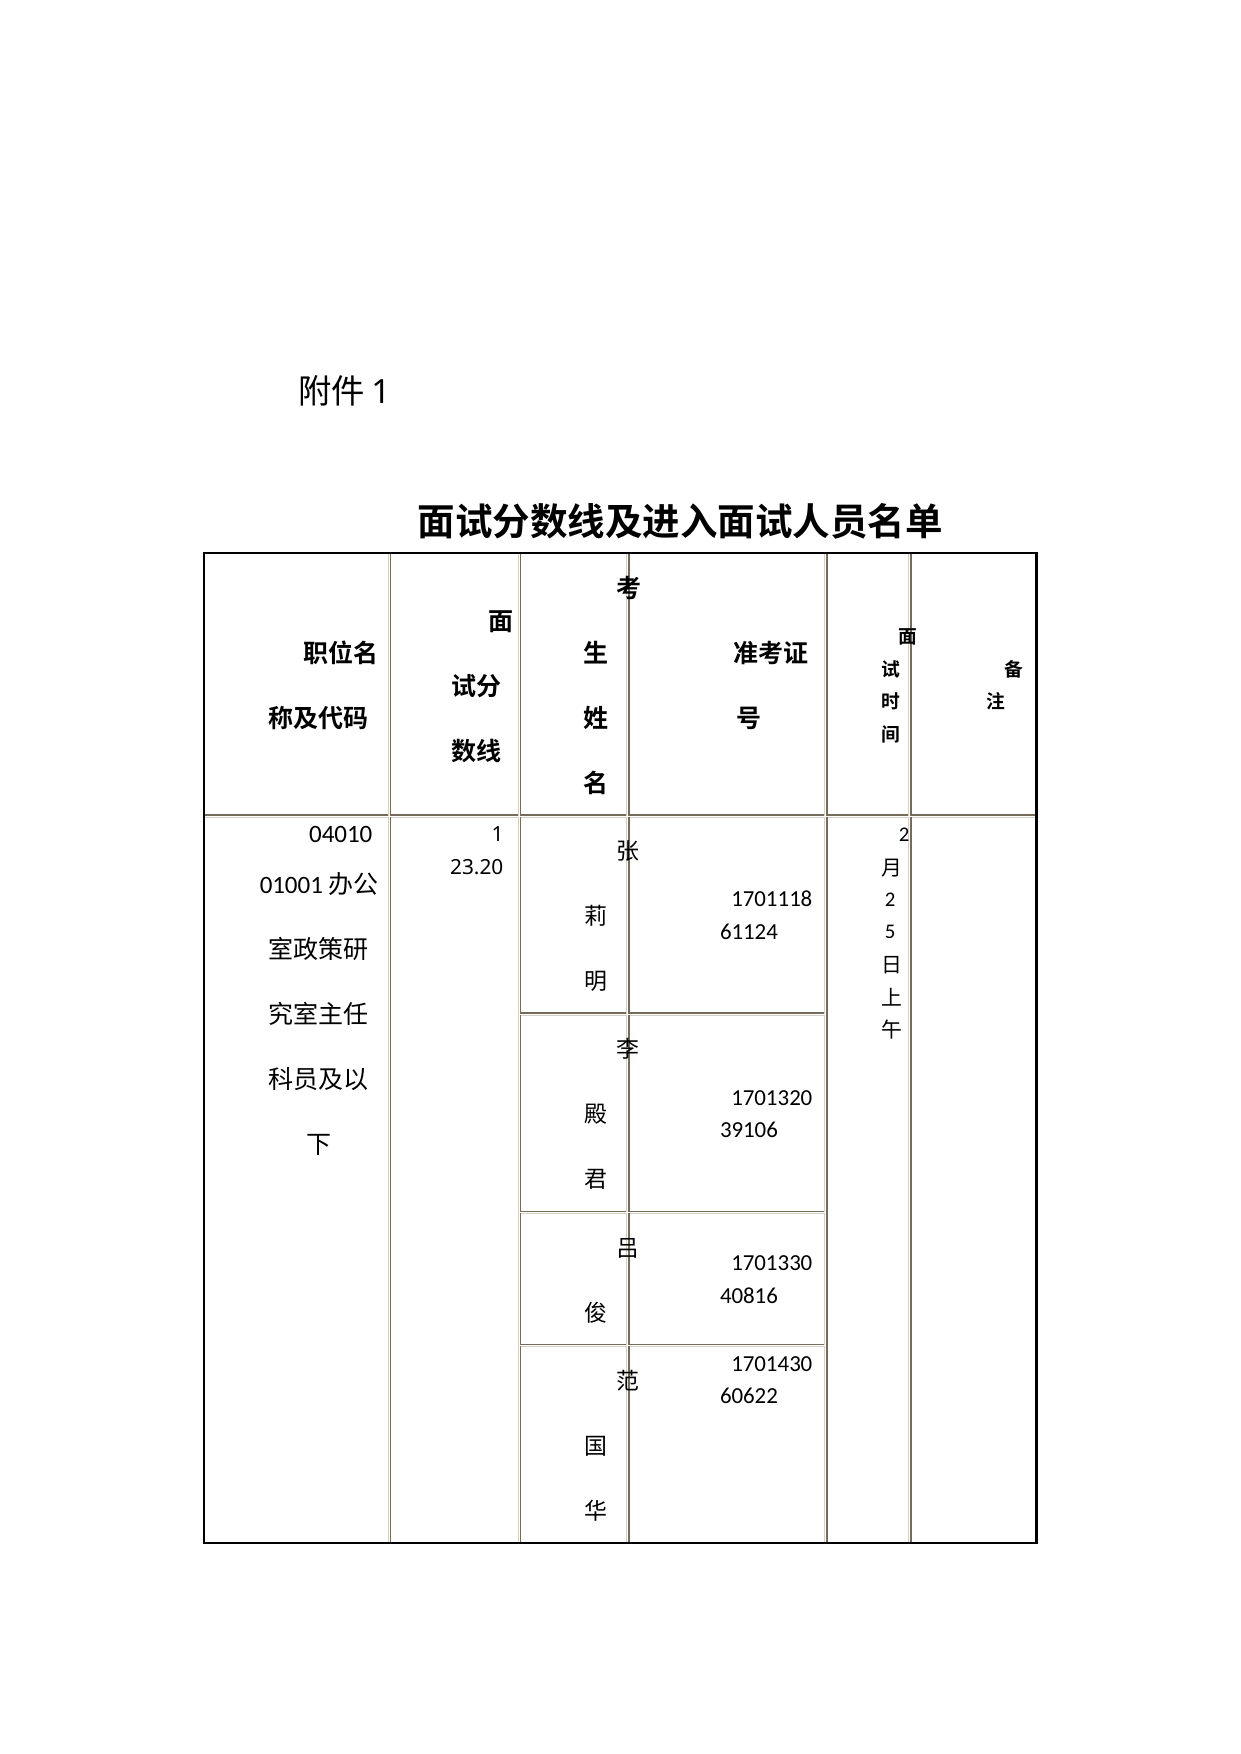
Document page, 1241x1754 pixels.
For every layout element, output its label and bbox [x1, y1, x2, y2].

table_header [188, 162, 1053, 1544]
